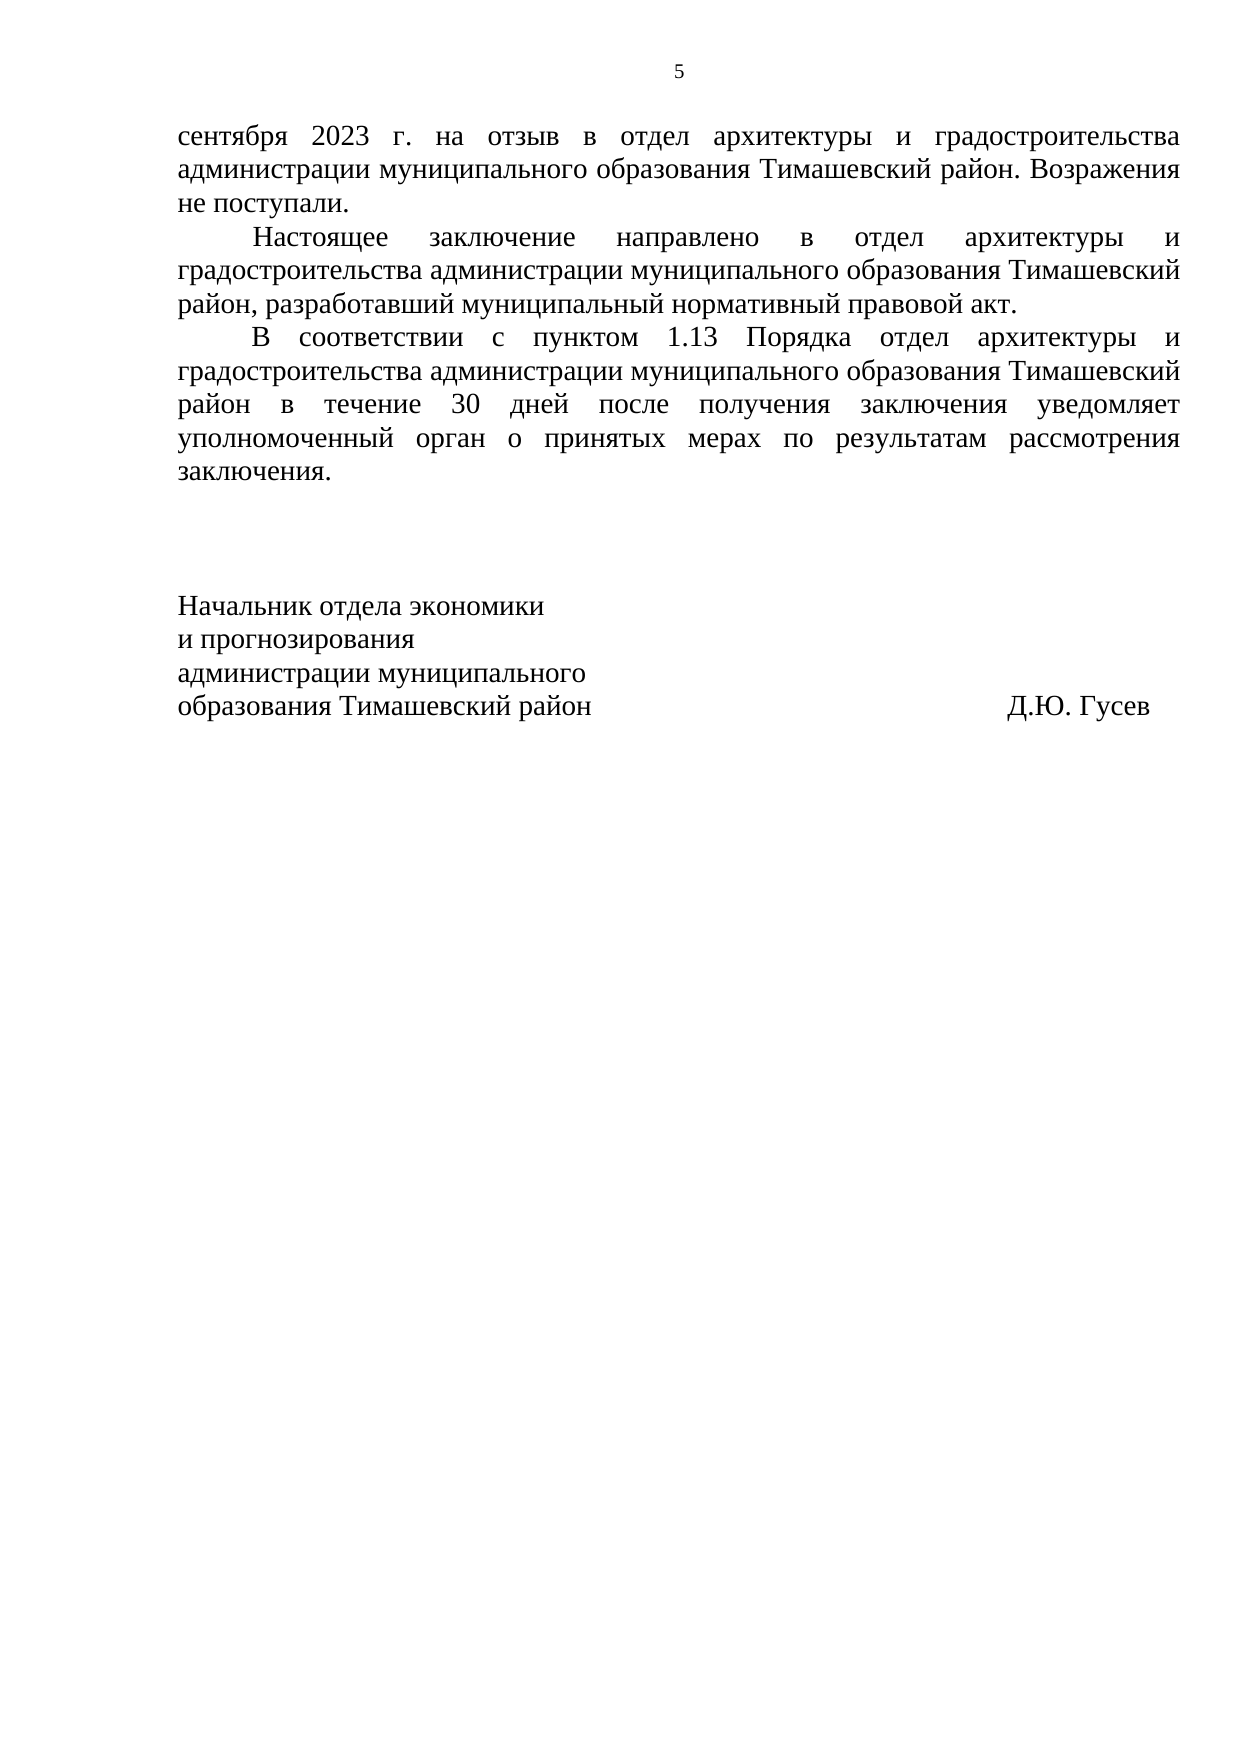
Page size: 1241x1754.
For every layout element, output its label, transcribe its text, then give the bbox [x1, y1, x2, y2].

text образования Тимашевский район Д.Ю. Гусев [148, 688, 1181, 722]
text Начальник отдела экономики [148, 588, 1181, 621]
text администрации муниципального [148, 655, 1181, 688]
text и прогнозирования [148, 621, 1181, 655]
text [177, 118, 1181, 219]
text Настоящее заключение направлено в отдел архитектуры и градостроительства администрации муниципального образования Тимашевский район, разработавший муниципальный нормативный правовой акт. [177, 219, 1181, 319]
text В соответствии с пунктом 1.13 Порядка отдел архитектуры и градостроительства администрации муниципального образования Тимашевский район в течение 30 дней после получения заключения уведомляет уполномоченный орган о принятых мерах по результатам рассмотрения заключения. [177, 319, 1181, 487]
